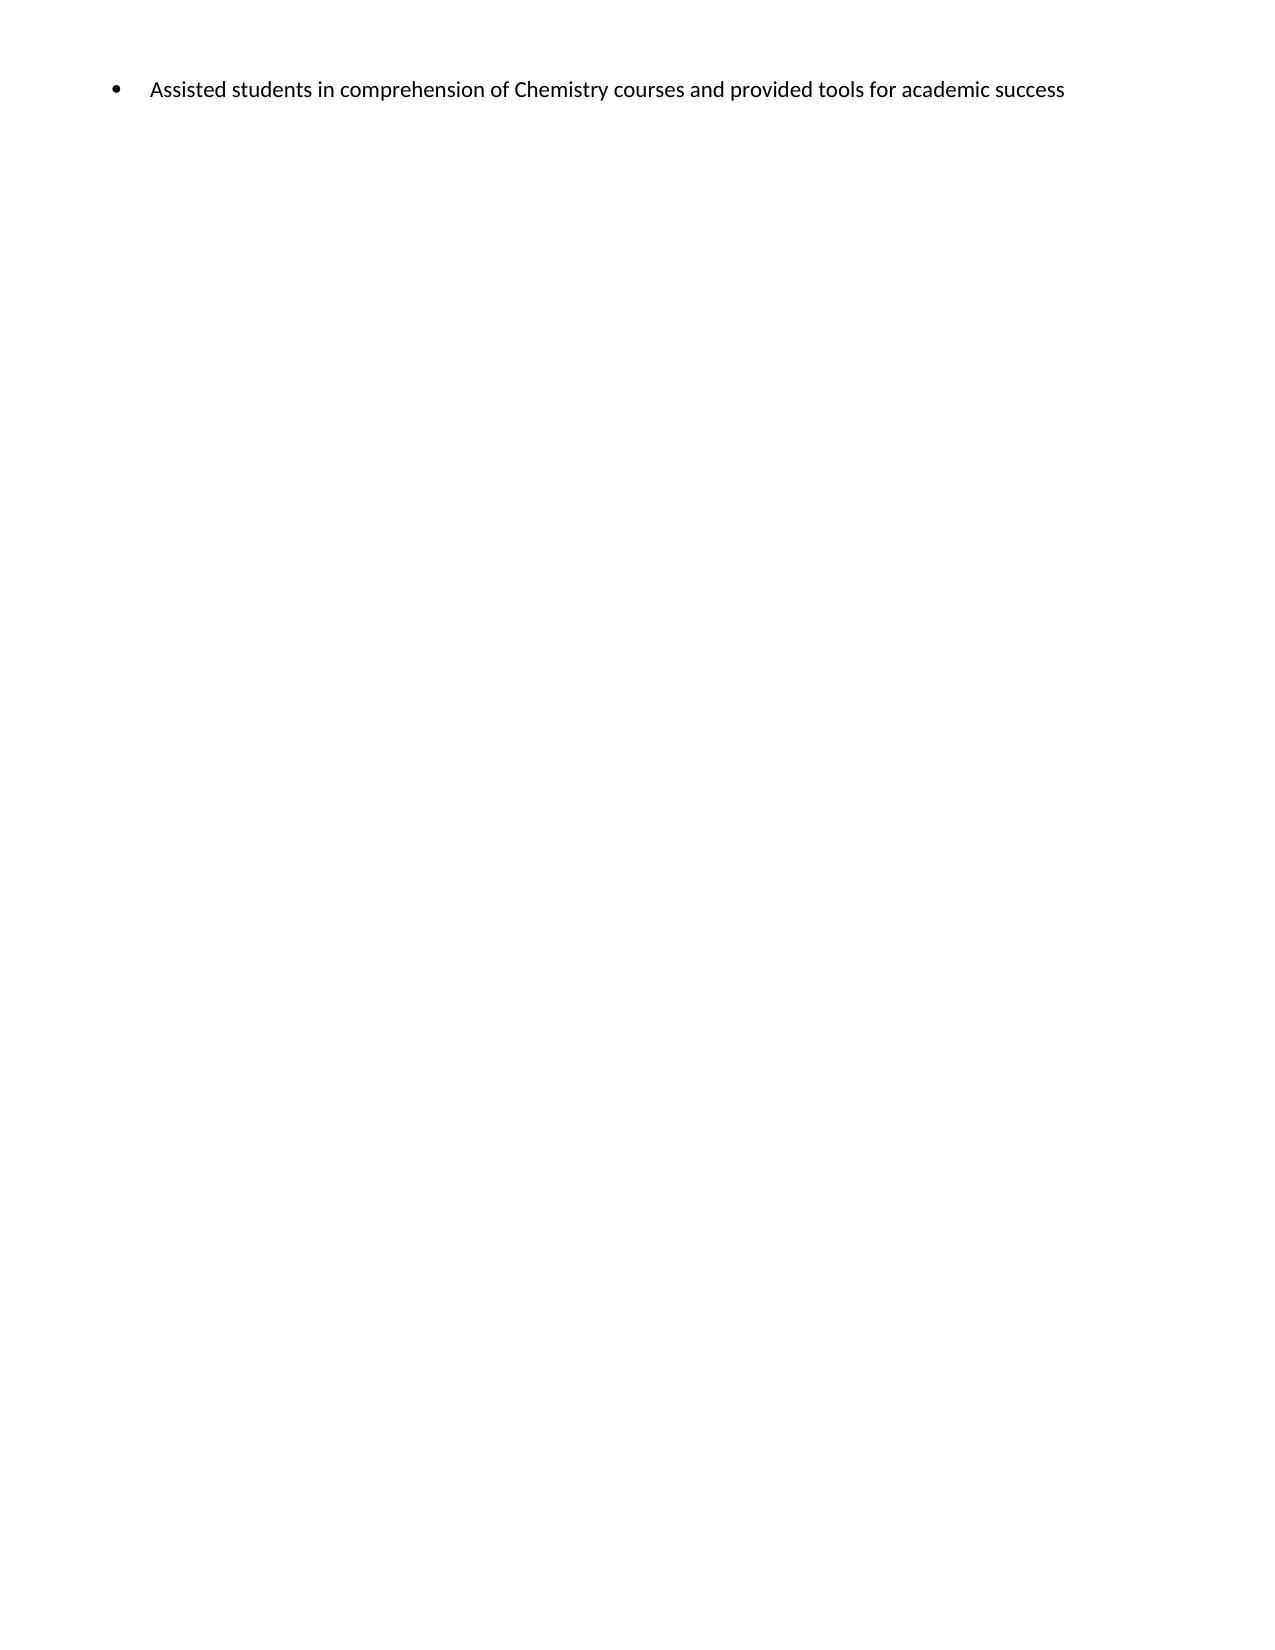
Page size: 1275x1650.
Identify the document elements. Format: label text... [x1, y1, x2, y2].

list Assisted students in comprehension of Chemistry courses and provided tools for academic success [112, 75, 1200, 103]
